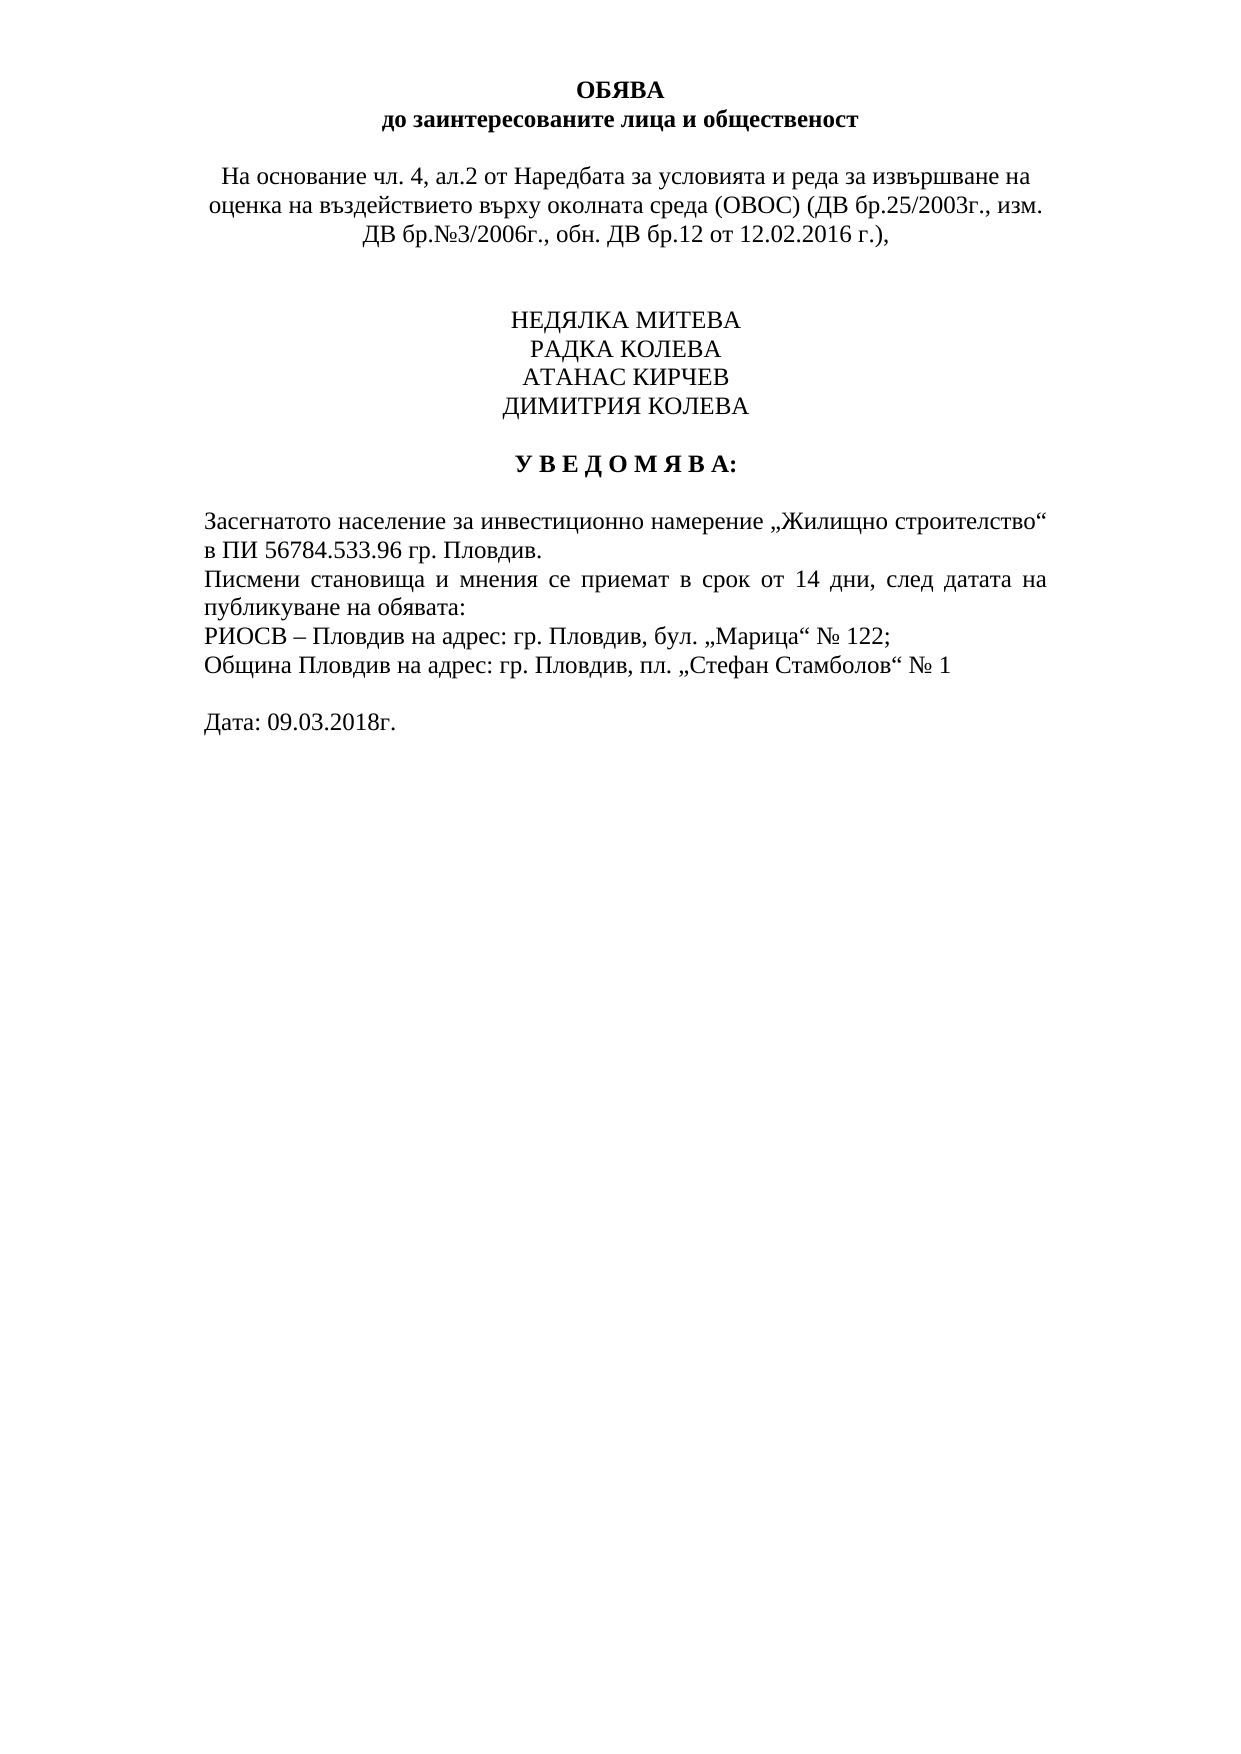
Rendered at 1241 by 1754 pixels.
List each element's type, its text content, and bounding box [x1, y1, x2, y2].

text РИОСВ – Пловдив на адрес: гр. Пловдив, бул. „Марица“ № 122; [204, 621, 1048, 650]
text Недялка Митева [204, 305, 1048, 334]
text Община Пловдив на адрес: гр. Пловдив, пл. „Стефан Стамболов“ № 1 [204, 650, 1048, 679]
text У В Е Д О М Я В А: [204, 449, 1048, 477]
text до заинтересованите лица и общественост [148, 104, 1093, 132]
text Атанас Кирчев [204, 362, 1048, 391]
text Радка Колева [204, 334, 1048, 362]
text Писмени становища и мнения се приемат в срок от 14 дни, след датата на публикуване на обявата: [204, 564, 1048, 621]
text Димитрия Колева [204, 391, 1048, 420]
text Дата: 09.03.2018г. [204, 707, 1048, 736]
text Засегнатото население за инвестиционно намерение „Жилищно строителство“ в ПИ 56784.533.96 гр. Пловдив. [204, 506, 1048, 564]
text Обява [148, 75, 1093, 104]
text На основание чл. 4, ал.2 от Наредбата за условията и реда за извършване на оценка на въздействието върху околната среда (ОВОС) (ДВ бр.25/2003г., изм. ДВ бр.№3/2006г., обн. ДВ бр.12 от 12.02.2016 г.), [204, 161, 1048, 247]
